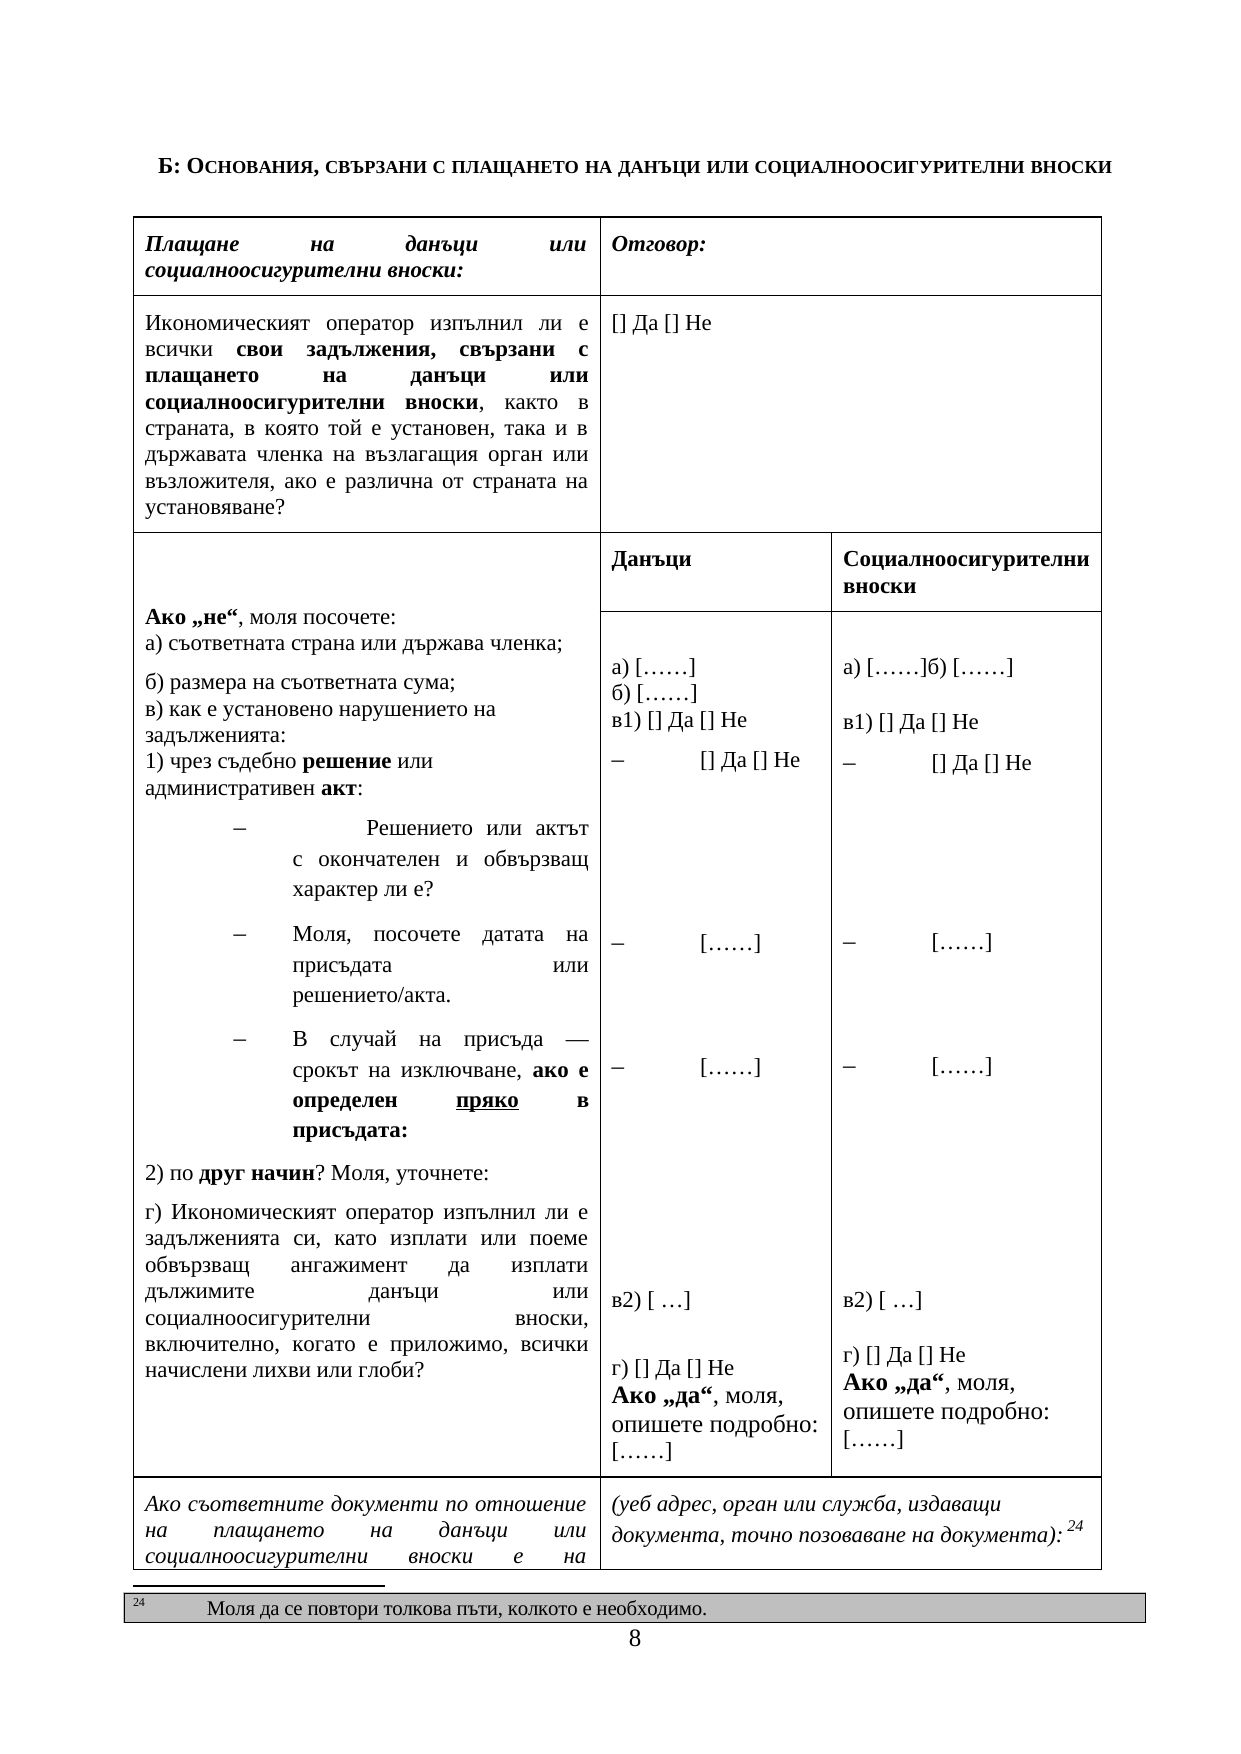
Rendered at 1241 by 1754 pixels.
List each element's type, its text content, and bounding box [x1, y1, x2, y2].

table_cell Ако „не“, моля посочете: а) съответната страна или държава членка; б) размера на съответната сума; в) как е установено нарушението на задълженията: 1) чрез съдебно решение или административен акт: Решението или актът с окончателен и обвързващ характер ли е? Моля, посочете датата на присъдата или решението/акта. В случай на присъда — срокът на изключване, ако е определен пряко в присъдата: 2) по друг начин? Моля, уточнете: г) Икономическият оператор изпълнил ли е задълженията си, като изплати или поеме обвързващ ангажимент да изплати дължимите данъци или социалноосигурителни вноски, включително, когато е приложимо, всички начислени лихви или глоби? [134, 533, 600, 1476]
table_cell Социалноосигурителни вноски [832, 533, 1101, 611]
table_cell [134, 1478, 600, 1569]
table_cell a) [……]б) [……] в1) [] Да [] Не [] Да [] Не [……] [……] в2) [ …] г) [] Да [] Не Ако „да“, моля, опишете подробно: [……] [832, 612, 1101, 1476]
text Б: Основания, свързани с плащането на данъци или социалноосигурителни вноски [133, 152, 1137, 179]
table_header Отговор: [601, 218, 1101, 295]
table_cell Икономическият оператор изпълнил ли е всички свои задължения, свързани с плащането на данъци или социалноосигурителни вноски, както в страната, в която той е установен, така и в държавата членка на възлагащия орган или възложителя, ако е различна от страната на установяване? [134, 296, 600, 532]
table_header Плащане на данъци или социалноосигурителни вноски: [134, 218, 600, 295]
table_cell Данъци [601, 533, 831, 611]
table_cell a) [……] б) [……] в1) [] Да [] Не [] Да [] Не [……] [……] в2) [ …] г) [] Да [] Не Ако „да“, моля, опишете подробно: [……] [601, 612, 831, 1476]
table_cell [] Да [] Не [601, 296, 1101, 532]
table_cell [601, 1478, 1101, 1569]
